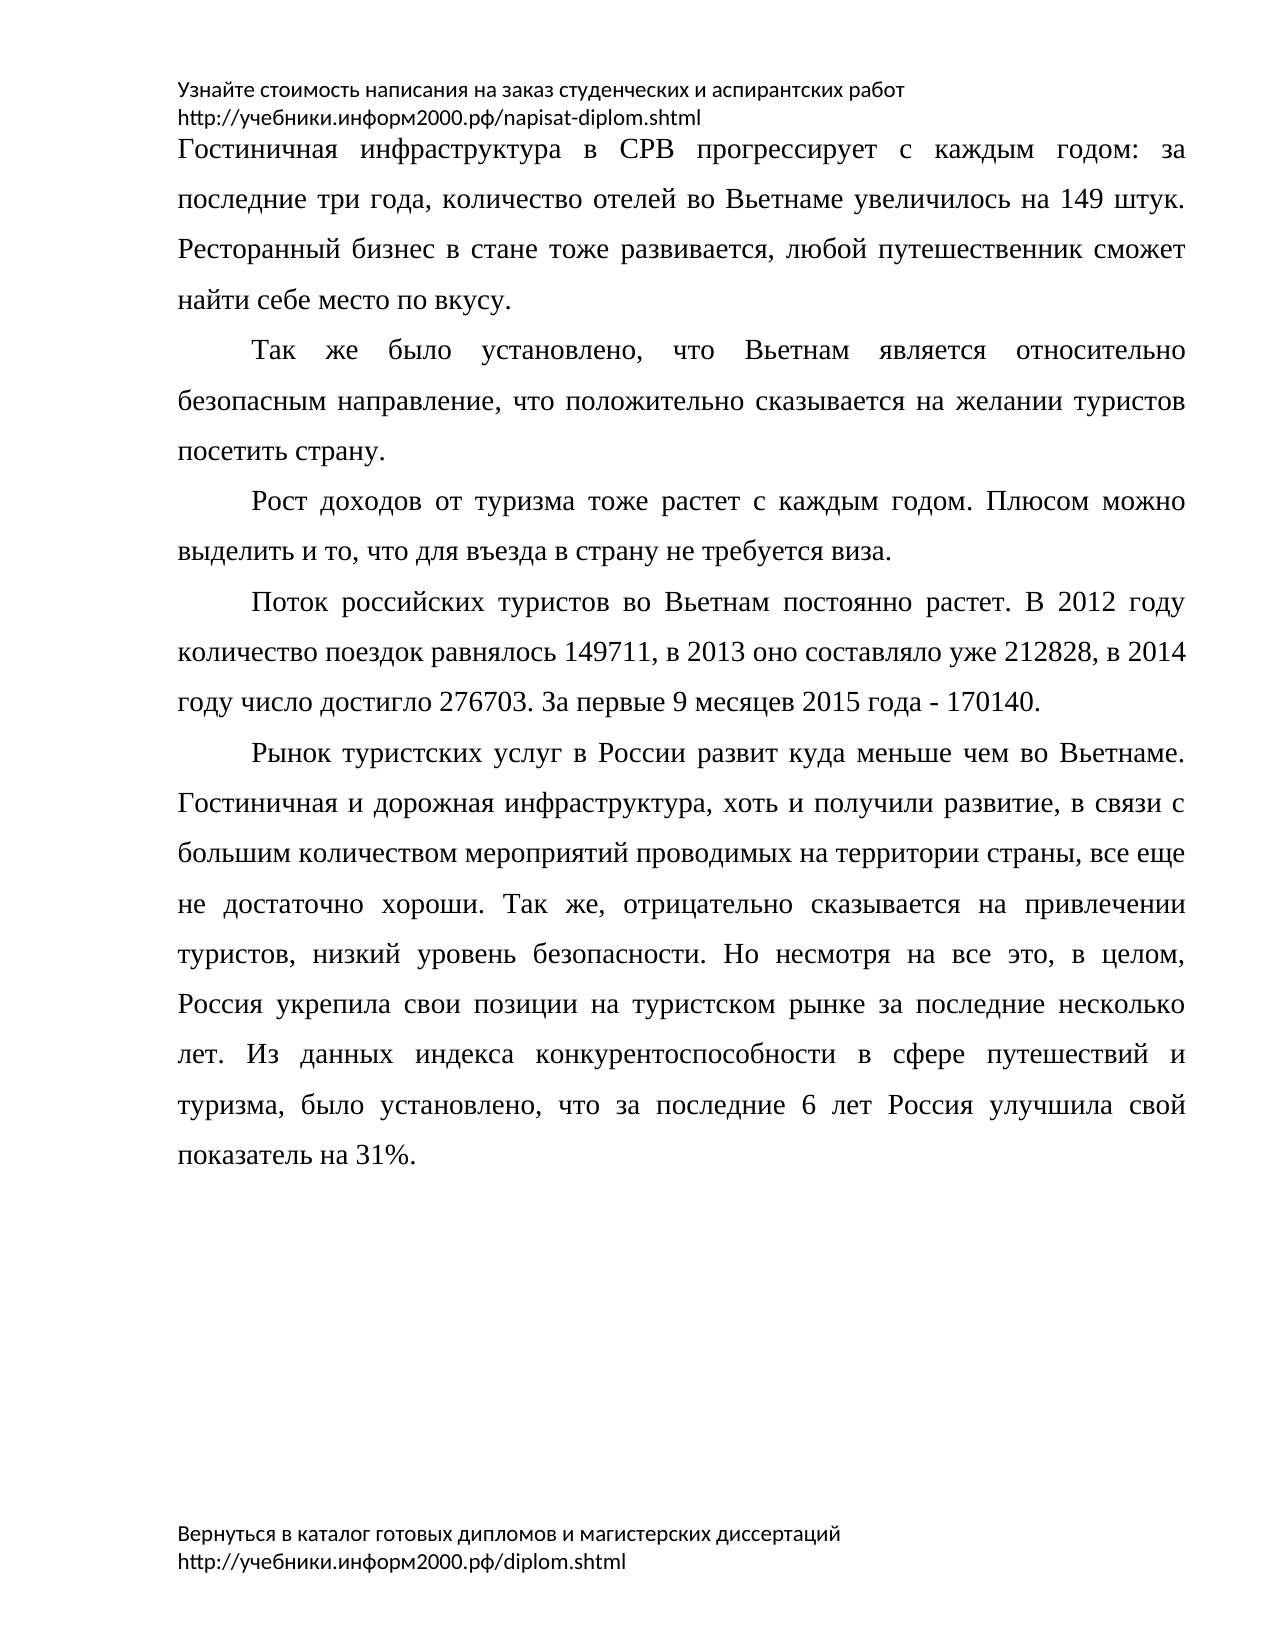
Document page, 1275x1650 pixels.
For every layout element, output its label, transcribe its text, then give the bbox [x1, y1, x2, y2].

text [177, 131, 1186, 316]
text Рост доходов от туризма тоже растет с каждым годом. Плюсом можно выделить и то, что для въезда в страну не требуется виза. [177, 483, 1186, 567]
text Так же было установлено, что Вьетнам является относительно безопасным направление, что положительно сказывается на желании туристов посетить страну. [177, 332, 1186, 466]
text Поток российских туристов во Вьетнам постоянно растет. В 2012 году количество поездок равнялось 149711, в 2013 оно составляло уже 212828, в 2014 году число достигло 276703. За первые 9 месяцев 2015 года - 170140. [177, 584, 1186, 718]
text Рынок туристских услуг в России развит куда меньше чем во Вьетнаме. Гостиничная и дорожная инфраструктура, хоть и получили развитие, в связи с большим количеством мероприятий проводимых на территории страны, все еще не достаточно хороши. Так же, отрицательно сказывается на привлечении туристов, низкий уровень безопасности. Но несмотря на все это, в целом, Россия укрепила свои позиции на туристском рынке за последние несколько лет. Из данных индекса конкурентоспособности в сфере путешествий и туризма, было установлено, что за последние 6 лет Россия улучшила свой показатель на 31%. [177, 735, 1186, 1171]
